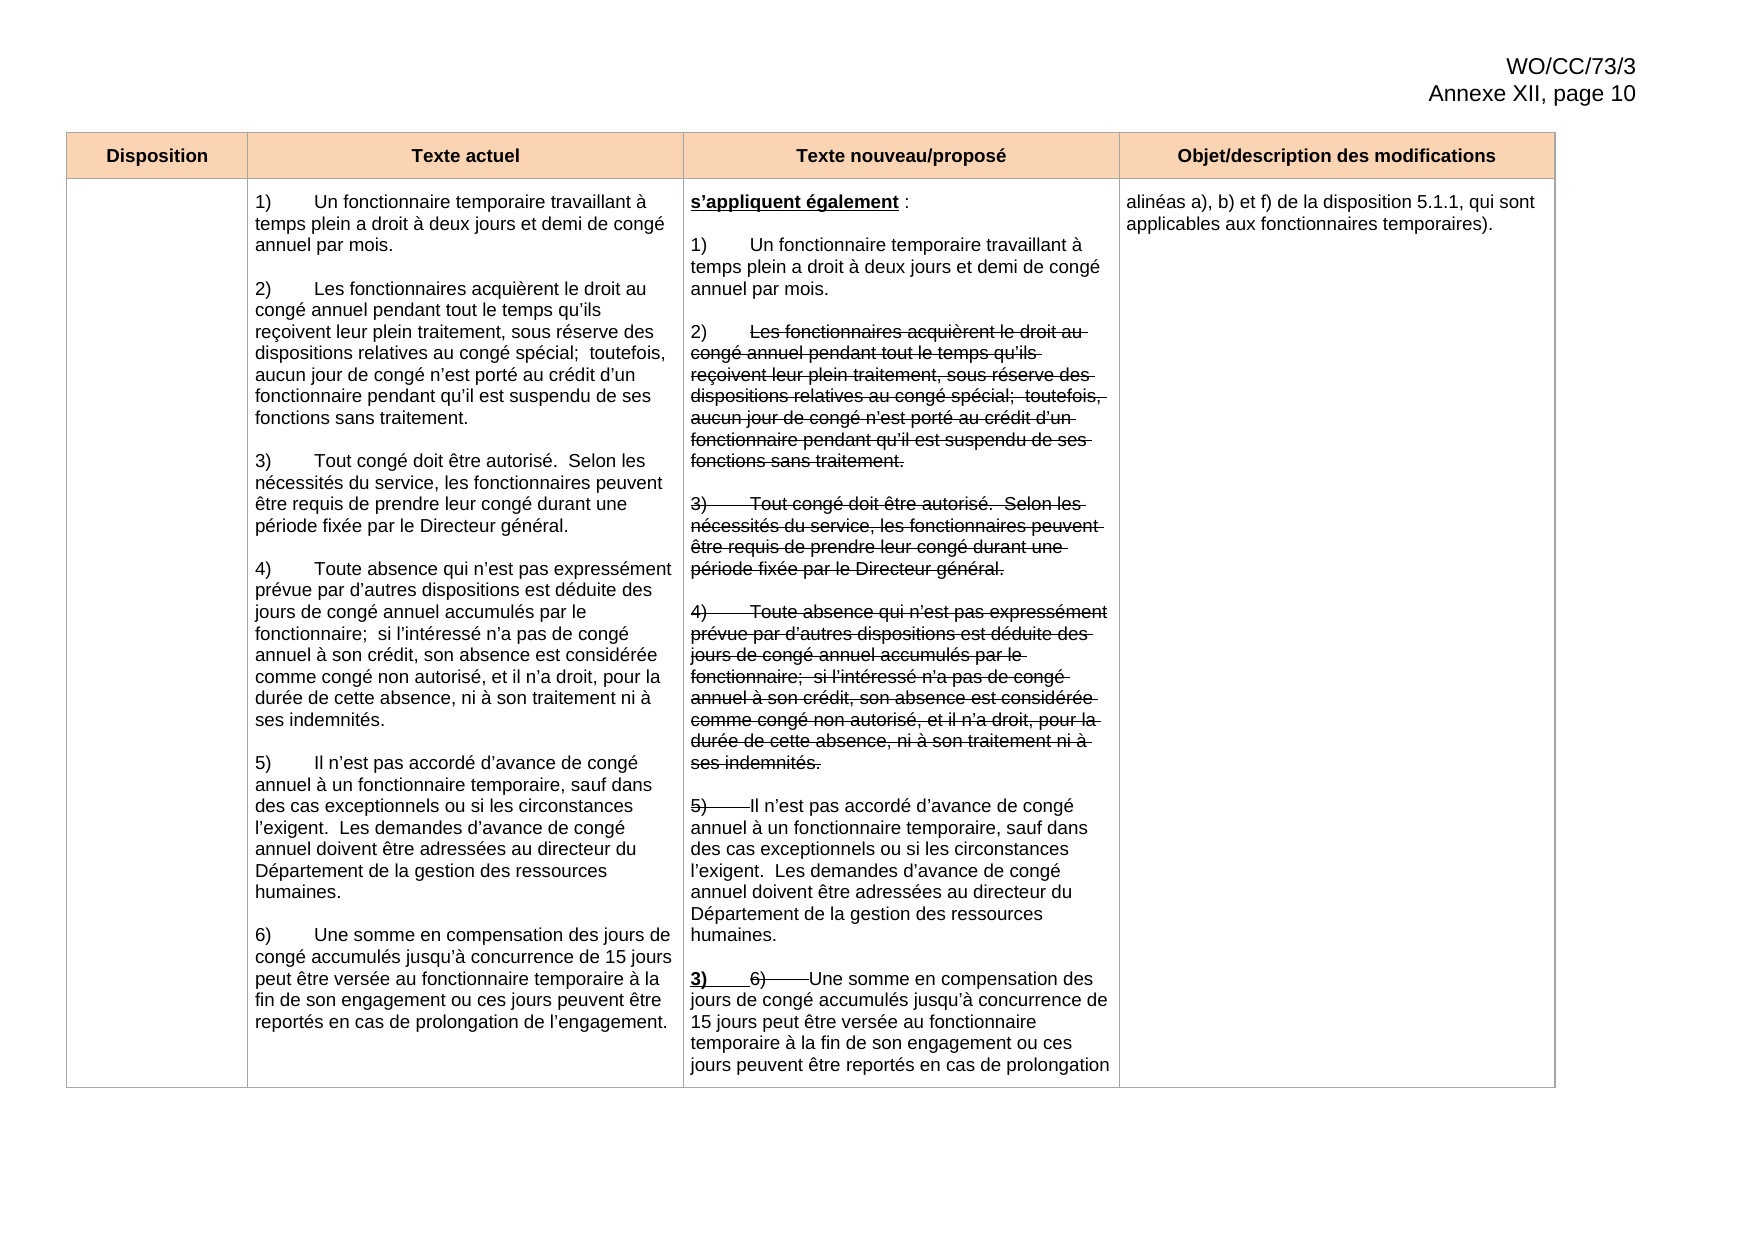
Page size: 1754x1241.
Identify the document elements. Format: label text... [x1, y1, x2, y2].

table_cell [248, 179, 683, 1087]
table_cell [67, 179, 247, 1087]
table_header Texte nouveau/proposé [684, 133, 1119, 178]
table_header Texte actuel [248, 133, 683, 178]
table_header Objet/description des modifications [1120, 133, 1554, 178]
table_header Disposition [67, 133, 247, 178]
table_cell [1120, 179, 1554, 1087]
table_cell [684, 179, 1119, 1087]
